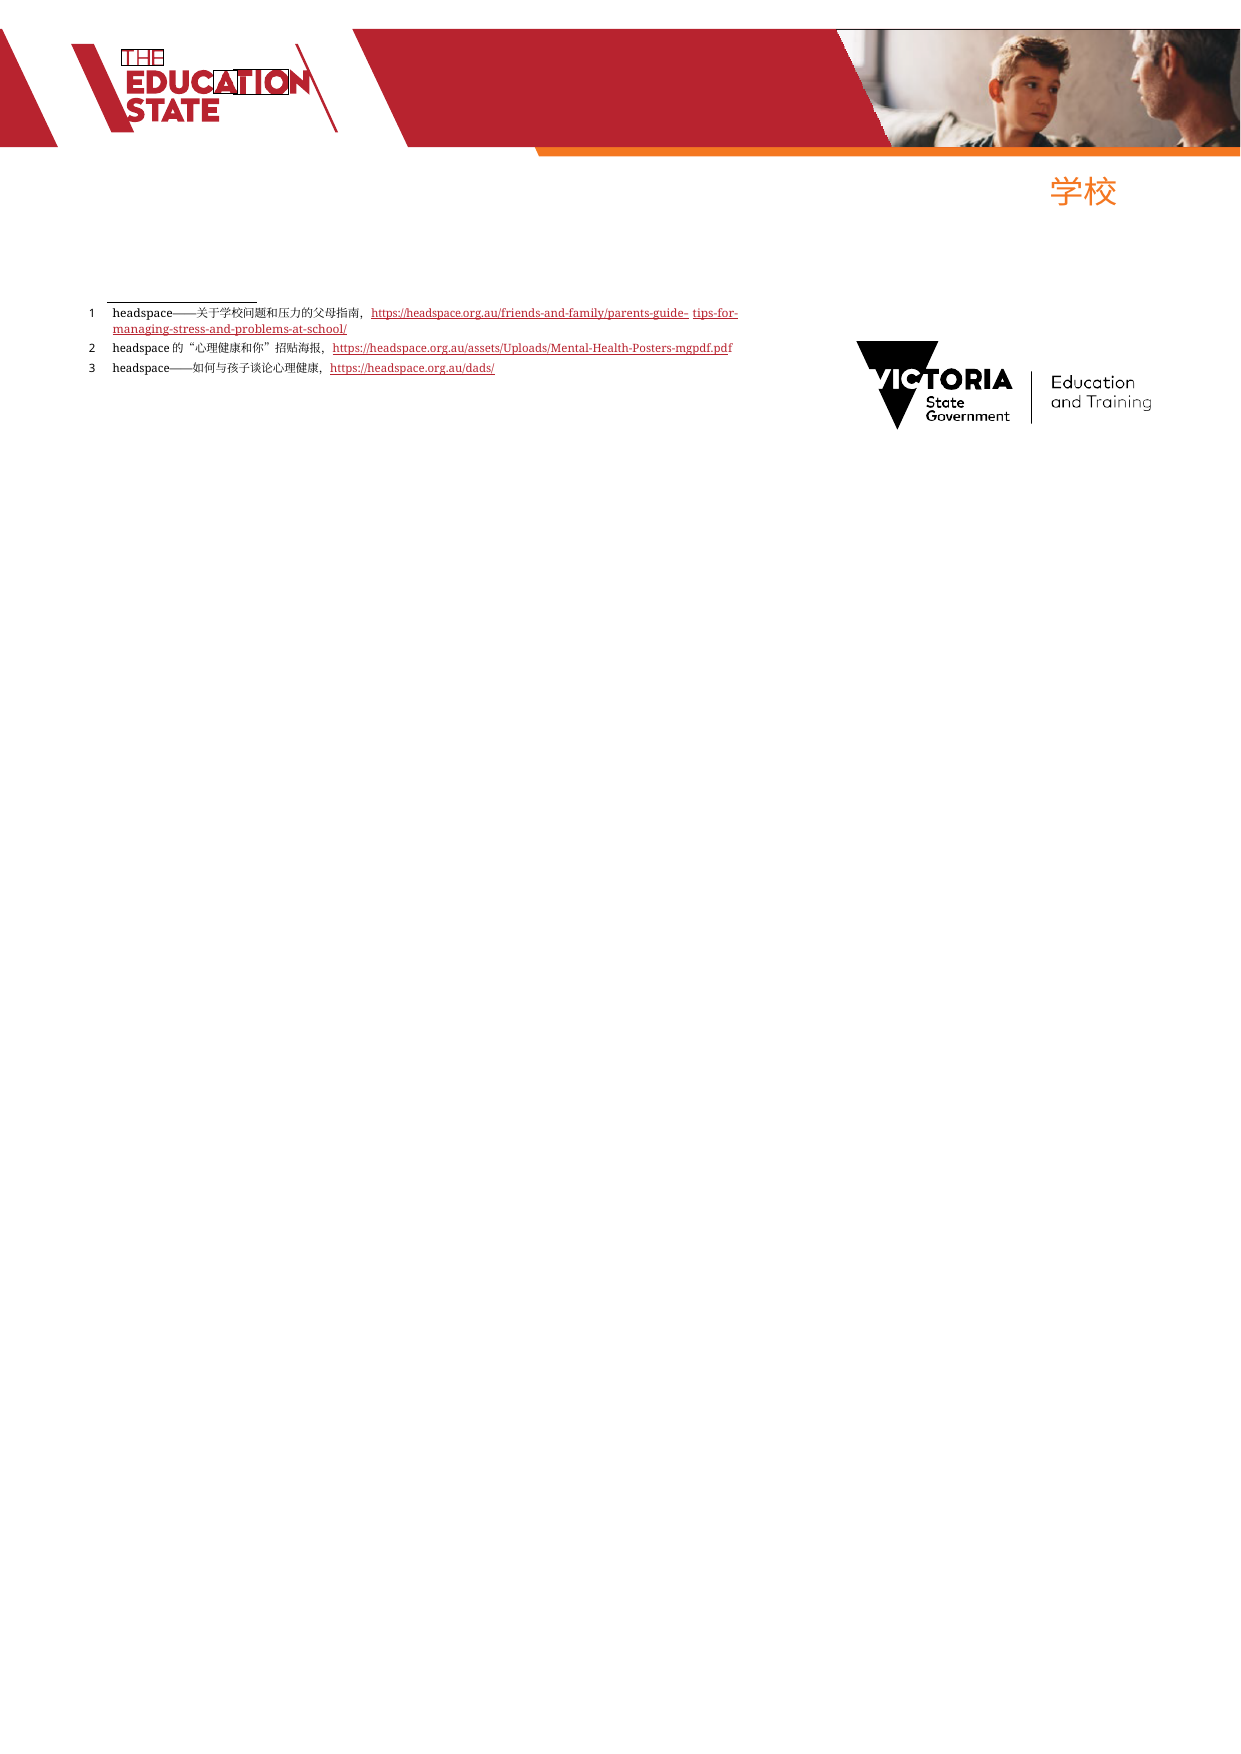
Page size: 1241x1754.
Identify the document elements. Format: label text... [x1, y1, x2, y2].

list headspace——关于学校问题和压力的父母指南，https://headspace.org.au/friends-and-family/parents-guide- tips-for-managing-stress-and-problems-at-school/ [88, 304, 769, 336]
picture [940, 376, 982, 390]
picture [1051, 375, 1151, 411]
picture [834, 28, 1241, 147]
list headspace——如何与孩子谈论心理健康，https://headspace.org.au/dads/ [88, 359, 1217, 376]
picture [238, 70, 288, 94]
picture [926, 396, 1010, 421]
picture [122, 50, 163, 65]
list headspace的“心理健康和你”招贴海报，https://headspace.org.au/assets/Uploads/Mental-Health-Posters-mgpdf.pdf [88, 339, 1217, 356]
picture [214, 71, 237, 93]
